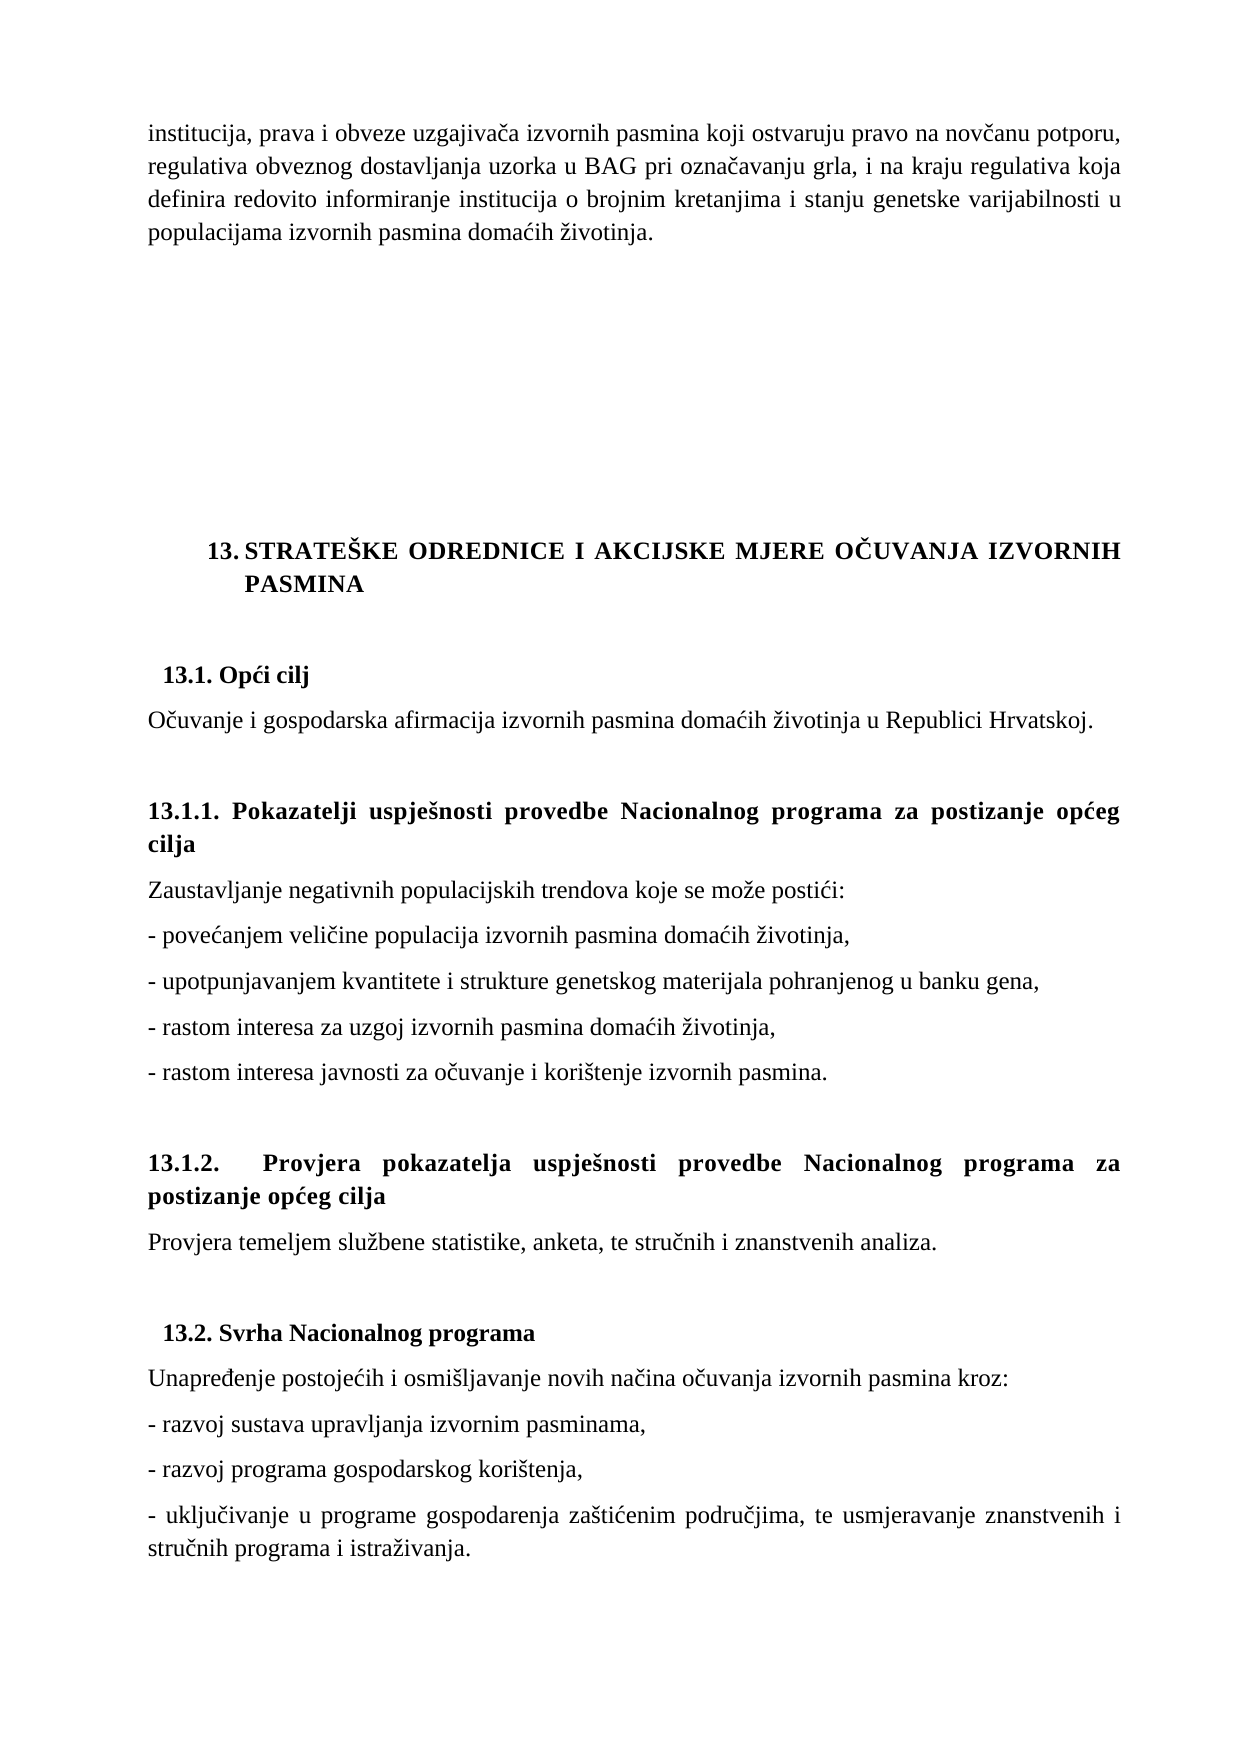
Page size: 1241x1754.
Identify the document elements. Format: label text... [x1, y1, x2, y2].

text Očuvanje i gospodarska afirmacija izvornih pasmina domaćih životinja u Republici Hrvatskoj. [148, 705, 1122, 734]
subtitle 13.1.2. Provjera pokazatelja uspješnosti provedbe Nacionalnog programa za postizanje općeg cilja [148, 1148, 1122, 1210]
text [148, 118, 1122, 246]
text - razvoj sustava upravljanja izvornim pasminama, [148, 1409, 1122, 1437]
text Unapređenje postojećih i osmišljavanje novih načina očuvanja izvornih pasmina kroz: [148, 1363, 1122, 1392]
text Provjera temeljem službene statistike, anketa, te stručnih i znanstvenih analiza. [148, 1227, 1122, 1255]
subtitle 13.1.1. Pokazatelji uspješnosti provedbe Nacionalnog programa za postizanje općeg cilja [148, 796, 1122, 858]
text - uključivanje u programe gospodarenja zaštićenim područjima, te usmjeravanje znanstvenih i stručnih programa i istraživanja. [148, 1500, 1122, 1562]
text - razvoj programa gospodarskog korištenja, [148, 1454, 1122, 1483]
text - povećanjem veličine populacija izvornih pasmina domaćih životinja, [148, 921, 1122, 949]
subtitle 13.2. Svrha Nacionalnog programa [162, 1318, 1122, 1346]
text Zaustavljanje negativnih populacijskih trendova koje se može postići: [148, 875, 1122, 904]
subtitle 13. STRATEŠKE ODREDNICE I AKCIJSKE MJERE OČUVANJA IZVORNIH PASMINA [207, 536, 1122, 598]
text - rastom interesa javnosti za očuvanje i korištenje izvornih pasmina. [148, 1057, 1122, 1086]
text - upotpunjavanjem kvantitete i strukture genetskog materijala pohranjenog u banku gena, [148, 966, 1122, 995]
text - rastom interesa za uzgoj izvornih pasmina domaćih životinja, [148, 1012, 1122, 1040]
subtitle 13.1. Opći cilj [162, 660, 1122, 689]
